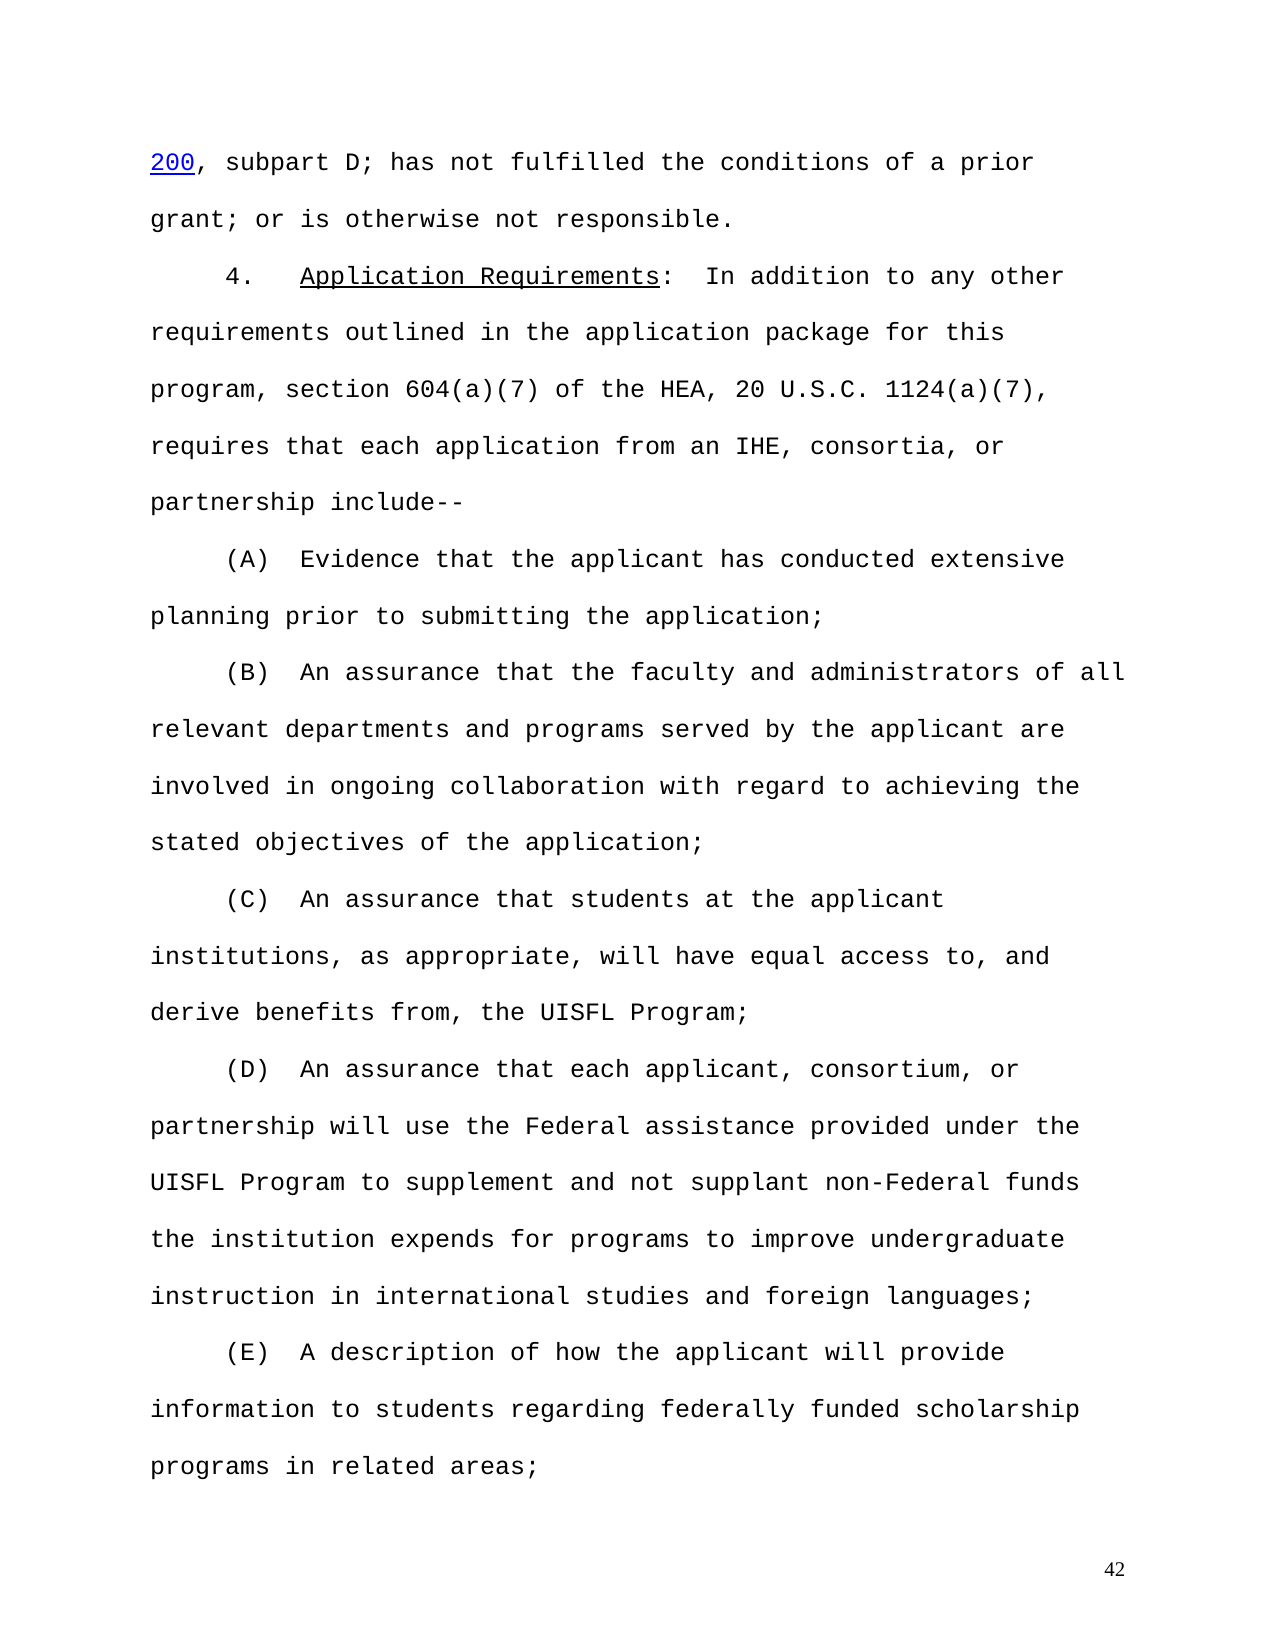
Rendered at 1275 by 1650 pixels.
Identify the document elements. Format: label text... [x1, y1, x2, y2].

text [150, 150, 1125, 235]
text (A) Evidence that the applicant has conducted extensive planning prior to submitting the application; [150, 547, 1125, 632]
text (B) An assurance that the faculty and administrators of all relevant departments and programs served by the applicant are involved in ongoing collaboration with regard to achieving the stated objectives of the application; [150, 660, 1125, 858]
text (E) A description of how the applicant will provide information to students regarding federally funded scholarship programs in related areas; [150, 1340, 1125, 1482]
text 4. Application Requirements: In addition to any other requirements outlined in the application package for this program, section 604(a)(7) of the HEA, 20 U.S.C. 1124(a)(7), requires that each application from an IHE, consortia, or partnership include-- [150, 263, 1125, 518]
text (D) An assurance that each applicant, consortium, or partnership will use the Federal assistance provided under the UISFL Program to supplement and not supplant non-Federal funds the institution expends for programs to improve undergraduate instruction in international studies and foreign languages; [150, 1057, 1125, 1312]
text (C) An assurance that students at the applicant institutions, as appropriate, will have equal access to, and derive benefits from, the UISFL Program; [150, 887, 1125, 1028]
